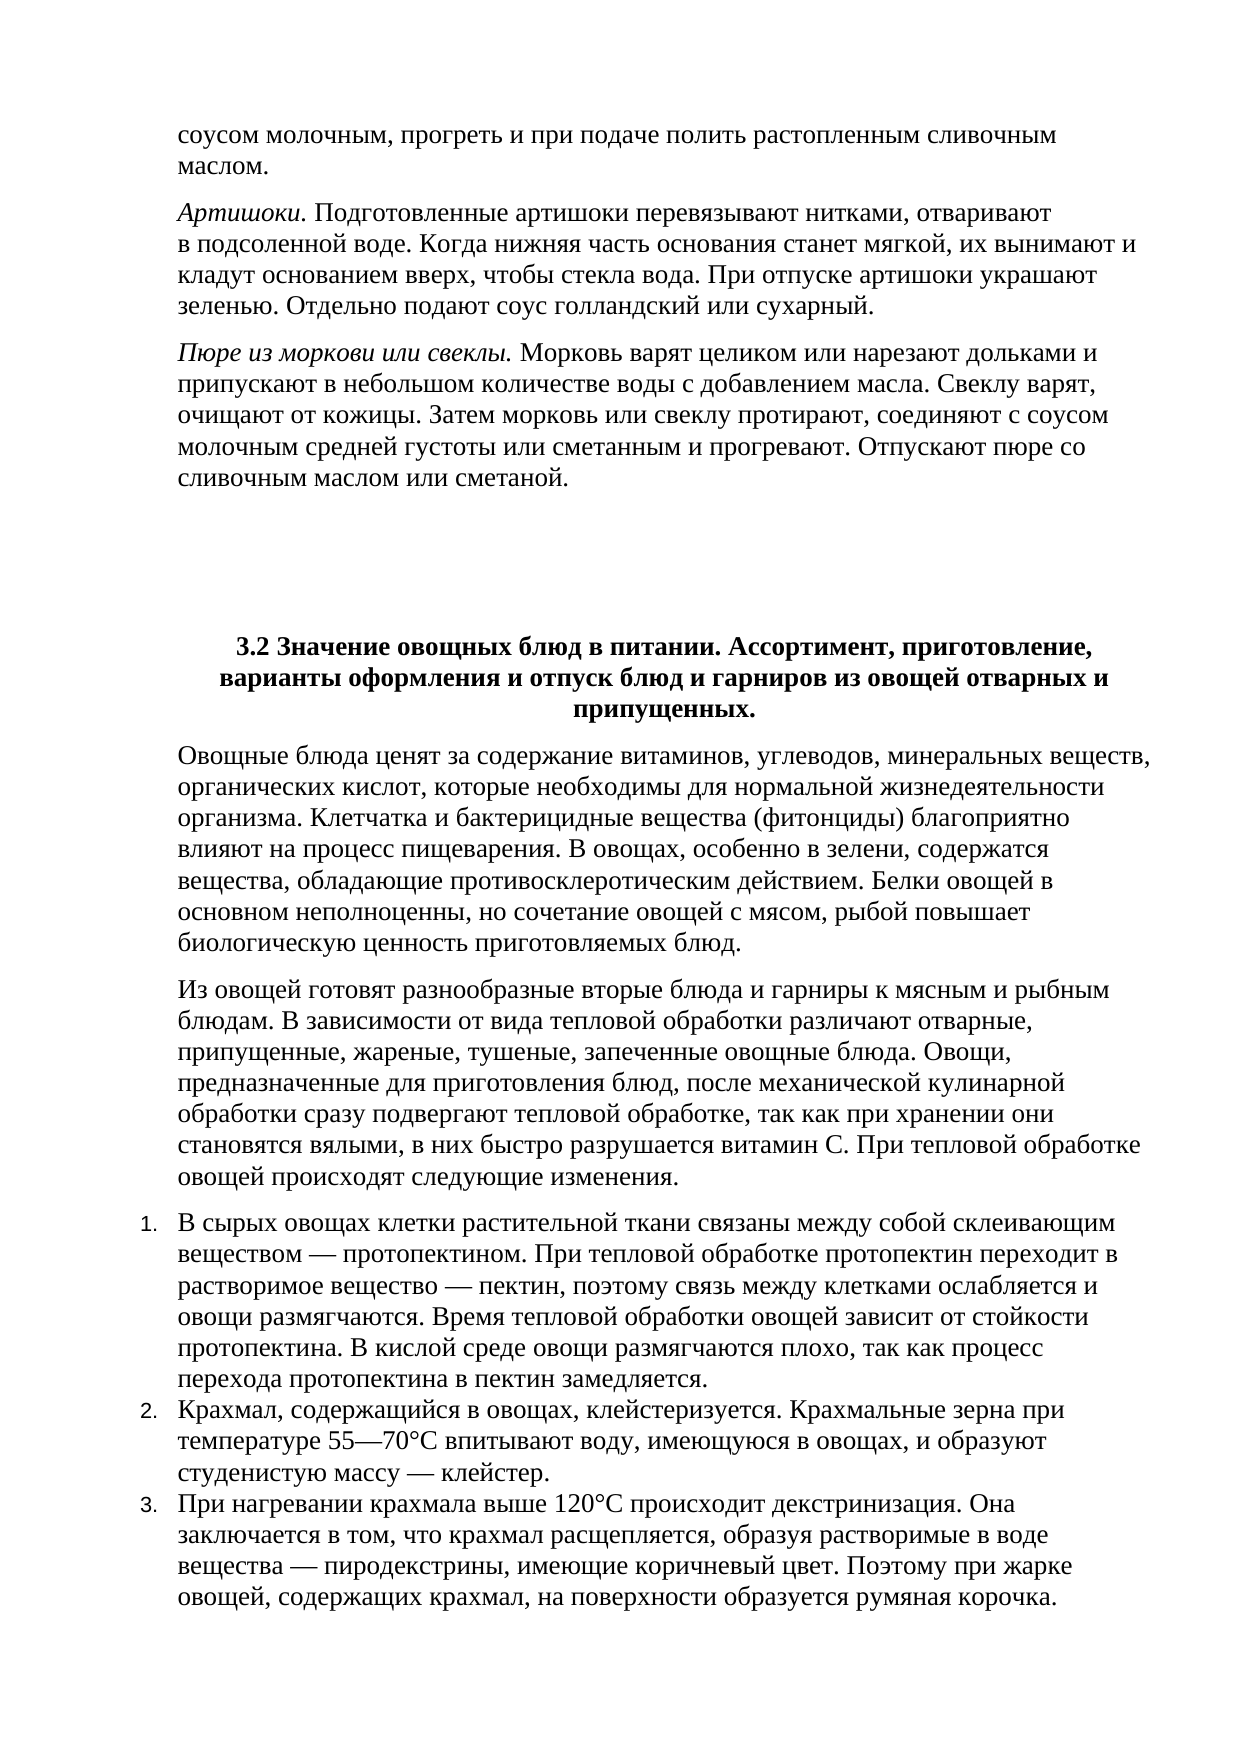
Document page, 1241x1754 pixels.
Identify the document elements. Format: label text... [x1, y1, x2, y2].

list Крахмал, содержащийся в овощах, клейстеризуется. Крахмальные зерна при температуре 55—70°С впитывают воду, имеющуюся в овощах, и образуют студенистую массу — клейстер. [140, 1393, 1152, 1487]
text 3.2 Значение овощных блюд в питании. Ассортимент, приготовление, варианты оформления и отпуск блюд и гарниров из овощей отварных и припущенных. [177, 630, 1152, 723]
text Из овощей готовят разнообразные вторые блюда и гарниры к мясным и рыбным блюдам. В зависимости от вида тепловой обработки различают отварные, припущенные, жареные, тушеные, запеченные овощные блюда. Овощи, предназначенные для приготовления блюд, после механической кулинарной обработки сразу подвергают тепловой обработке, так как при хранении они становятся вялыми, в них быстро разрушается витамин С. При тепловой обработке овощей происходят следующие изменения. [177, 973, 1152, 1191]
list В сырых овощах клетки растительной ткани связаны между собой склеивающим веществом — протопектином. При тепловой обработке протопектин переходит в растворимое вещество — пектин, поэтому связь между клетками ослабляется и овощи размягчаются. Время тепловой обработки овощей зависит от стойкости протопектина. В кислой среде овощи размягчаются плохо, так как процесс перехода протопектина в пектин замедляется. [140, 1206, 1152, 1393]
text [177, 118, 1152, 180]
text Овощные блюда ценят за содержание витаминов, углеводов, минеральных веществ, органических кислот, которые необходимы для нормальной жизнедеятельности организма. Клетчатка и бактерицидные вещества (фитонциды) благоприятно влияют на процесс пищеварения. В овощах, особенно в зелени, содержатся вещества, обладающие противосклеротическим действием. Белки овощей в основном неполноценны, но сочетание овощей с мясом, рыбой повышает биологическую ценность приготовляемых блюд. [177, 739, 1152, 957]
text Артишоки. Подготовленные артишоки перевязывают нитками, отваривают в подсоленной воде. Когда нижняя часть основания станет мягкой, их вынимают и кладут основанием вверх, чтобы стекла вода. При отпуске артишоки украшают зеленью. Отдельно подают соус голландский или сухарный. [177, 196, 1152, 321]
list При нагревании крахмала выше 120°С происходит декстринизация. Она заключается в том, что крахмал расщепляется, образуя растворимые в воде вещества — пиродекстрины, имеющие коричневый цвет. Поэтому при жарке овощей, содержащих крахмал, на поверхности образуется румяная корочка. [140, 1487, 1152, 1611]
text Пюре из моркови или свеклы. Морковь варят целиком или нарезают дольками и припускают в небольшом количестве воды с добавлением масла. Свеклу варят, очищают от кожицы. Затем морковь или свеклу протирают, соединяют с соусом молочным средней густоты или сметанным и прогревают. Отпускают пюре со сливочным маслом или сметаной. [177, 336, 1152, 492]
